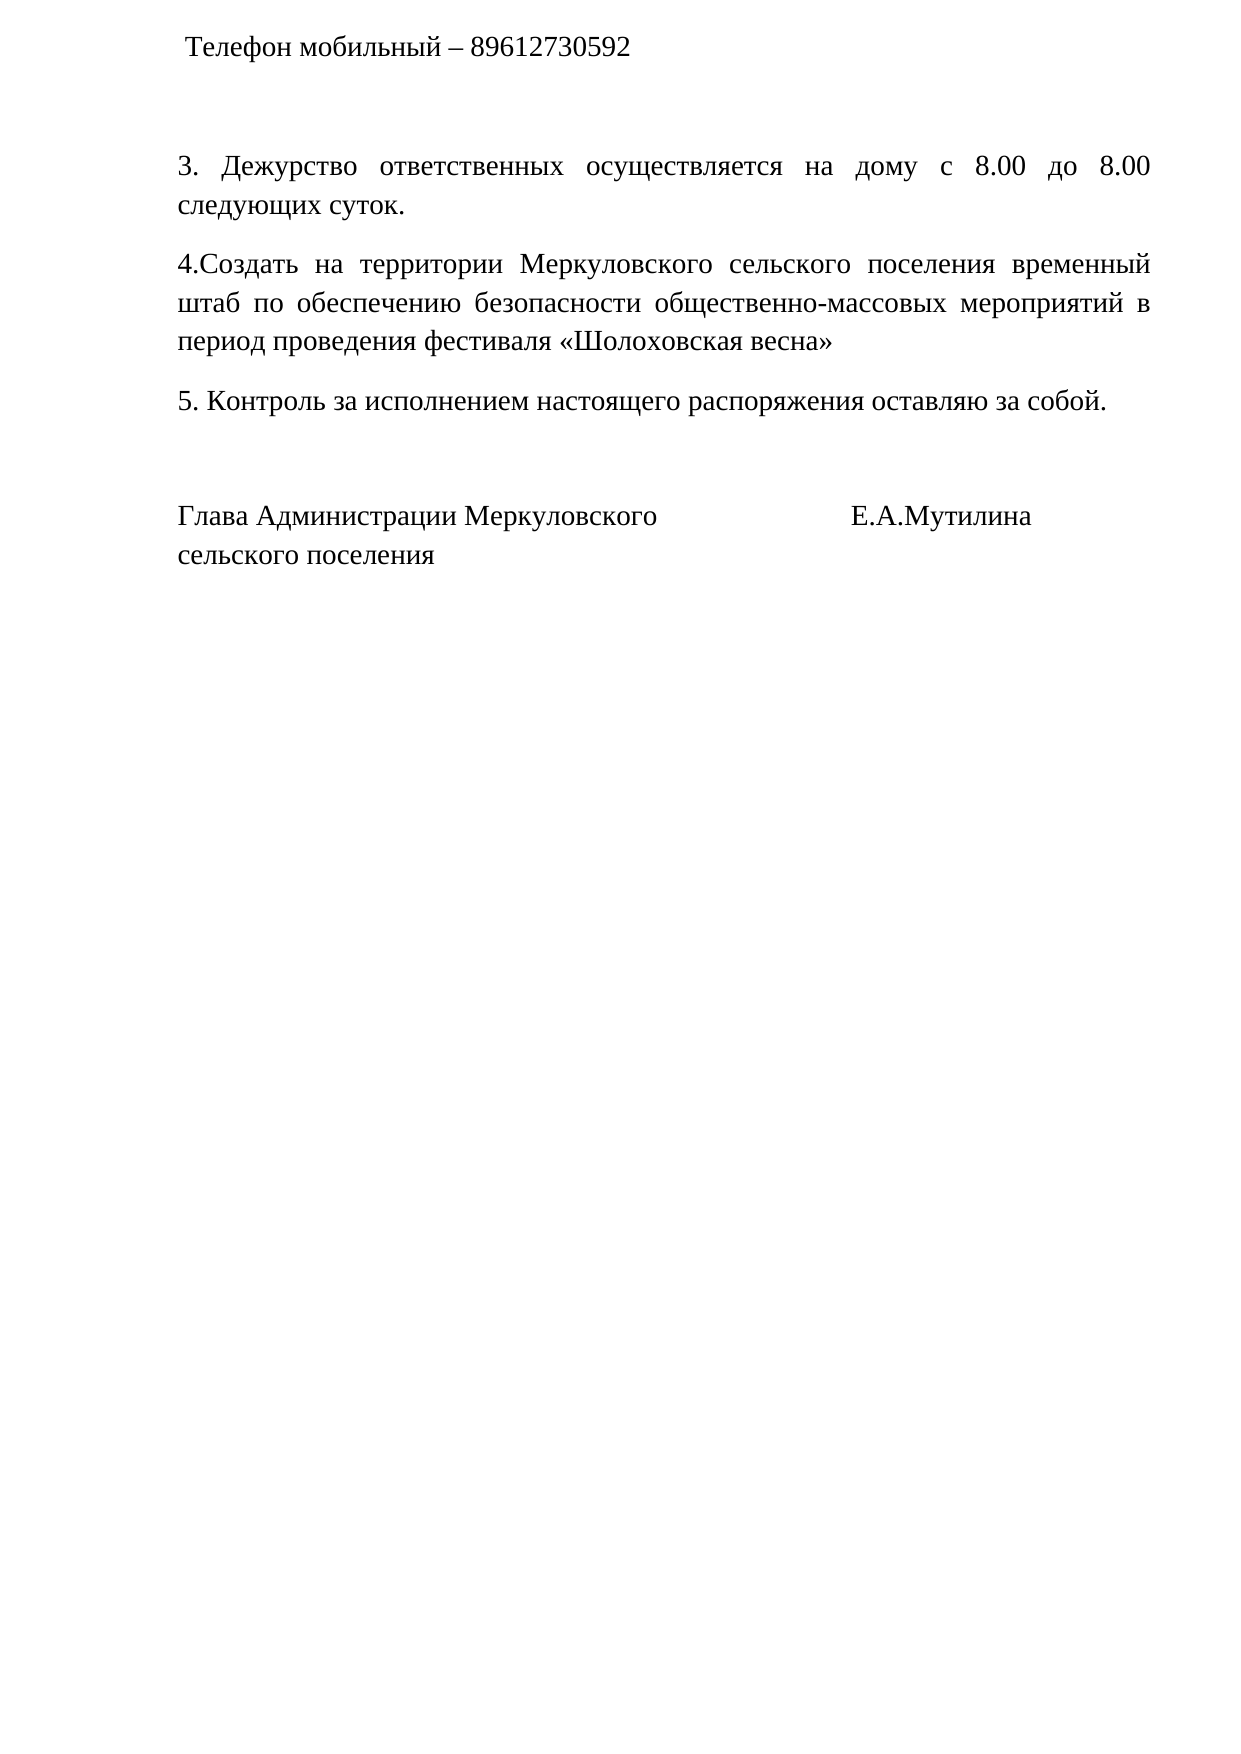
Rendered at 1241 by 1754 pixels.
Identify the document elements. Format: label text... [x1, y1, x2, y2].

text Телефон мобильный – 89612730592 [177, 29, 1152, 63]
text 5. Контроль за исполнением настоящего распоряжения оставляю за собой. [177, 383, 1152, 416]
text 4.Создать на территории Меркуловского сельского поселения временный штаб по обеспечению безопасности общественно-массовых мероприятий в период проведения фестиваля «Шолоховская весна» [177, 246, 1152, 357]
text Глава Администрации Меркуловского Е.А.Мутилина [177, 498, 1152, 532]
text 3. Дежурство ответственных осуществляется на дому с 8.00 до 8.00 следующих суток. [177, 148, 1152, 220]
text сельского поселения [177, 537, 1152, 570]
